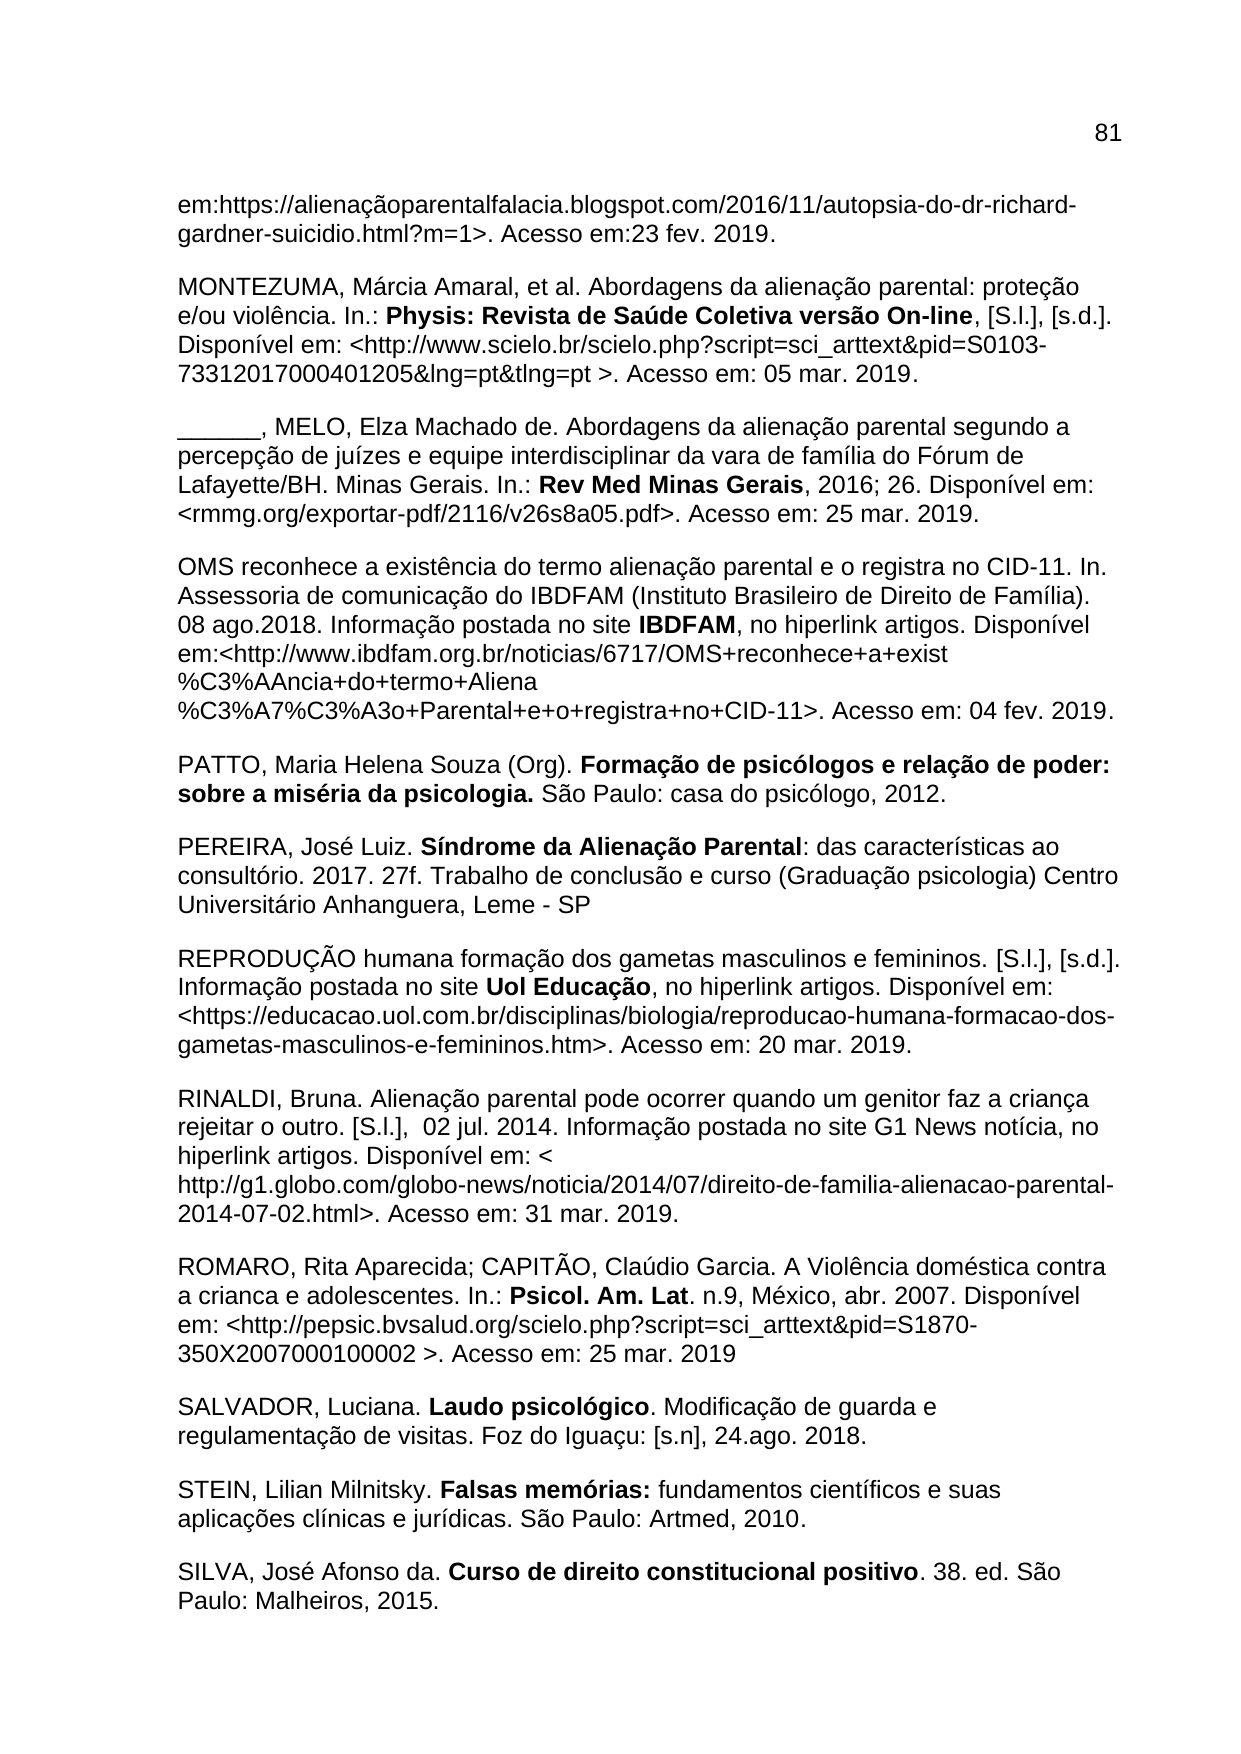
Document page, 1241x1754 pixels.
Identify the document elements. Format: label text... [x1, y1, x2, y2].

text PEREIRA, José Luiz. Síndrome da Alienação Parental: das características ao consultório. 2017. 27f. Trabalho de conclusão e curso (Graduação psicologia) Centro Universitário Anhanguera, Leme - SP [177, 832, 1122, 919]
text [177, 190, 1122, 247]
text OMS reconhece a existência do termo alienação parental e o registra no CID-11. In. Assessoria de comunicação do IBDFAM (Instituto Brasileiro de Direito de Família). 08 ago.2018. Informação postada no site IBDFAM, no hiperlink artigos. Disponível em:<http://www.ibdfam.org.br/noticias/6717/OMS+reconhece+a+exist%C3%AAncia+do+termo+Aliena%C3%A7%C3%A3o+Parental+e+o+registra+no+CID-11>. Acesso em: 04 fev. 2019. [177, 552, 1122, 725]
text STEIN, Lilian Milnitsky. Falsas memórias: fundamentos científicos e suas aplicações clínicas e jurídicas. São Paulo: Artmed, 2010. [177, 1475, 1122, 1532]
text ______, MELO, Elza Machado de. Abordagens da alienação parental segundo a percepção de juízes e equipe interdisciplinar da vara de família do Fórum de Lafayette/BH. Minas Gerais. In.: Rev Med Minas Gerais, 2016; 26. Disponível em: <rmmg.org/exportar-pdf/2116/v26s8a05.pdf>. Acesso em: 25 mar. 2019. [177, 412, 1122, 527]
text RINALDI, Bruna. Alienação parental pode ocorrer quando um genitor faz a criança rejeitar o outro. [S.l.], 02 jul. 2014. Informação postada no site G1 News notícia, no hiperlink artigos. Disponível em: < http://g1.globo.com/globo-news/noticia/2014/07/direito-de-familia-alienacao-parental-2014-07-02.html>. Acesso em: 31 mar. 2019. [177, 1084, 1122, 1227]
text SALVADOR, Luciana. Laudo psicológico. Modificação de guarda e regulamentação de visitas. Foz do Iguaçu: [s.n], 24.ago. 2018. [177, 1392, 1122, 1450]
text REPRODUÇÃO humana formação dos gametas masculinos e femininos. [S.l.], [s.d.]. Informação postada no site Uol Educação, no hiperlink artigos. Disponível em: <https://educacao.uol.com.br/disciplinas/biologia/reproducao-humana-formacao-dos-gametas-masculinos-e-femininos.htm>. Acesso em: 20 mar. 2019. [177, 944, 1122, 1059]
text PATTO, Maria Helena Souza (Org). Formação de psicólogos e relação de poder: sobre a miséria da psicologia. São Paulo: casa do psicólogo, 2012. [177, 750, 1122, 807]
text ROMARO, Rita Aparecida; CAPITÃO, Claúdio Garcia. A Violência doméstica contra a crianca e adolescentes. In.: Psicol. Am. Lat. n.9, México, abr. 2007. Disponível em: <http://pepsic.bvsalud.org/scielo.php?script=sci_arttext&pid=S1870-350X2007000100002 >. Acesso em: 25 mar. 2019 [177, 1252, 1122, 1367]
text MONTEZUMA, Márcia Amaral, et al. Abordagens da alienação parental: proteção e/ou violência. In.: Physis: Revista de Saúde Coletiva versão On-line, [S.l.], [s.d.]. Disponível em: <http://www.scielo.br/scielo.php?script=sci_arttext&pid=S0103-73312017000401205&lng=pt&tlng=pt >. Acesso em: 05 mar. 2019. [177, 272, 1122, 387]
text SILVA, José Afonso da. Curso de direito constitucional positivo. 38. ed. São Paulo: Malheiros, 2015. [177, 1557, 1122, 1615]
